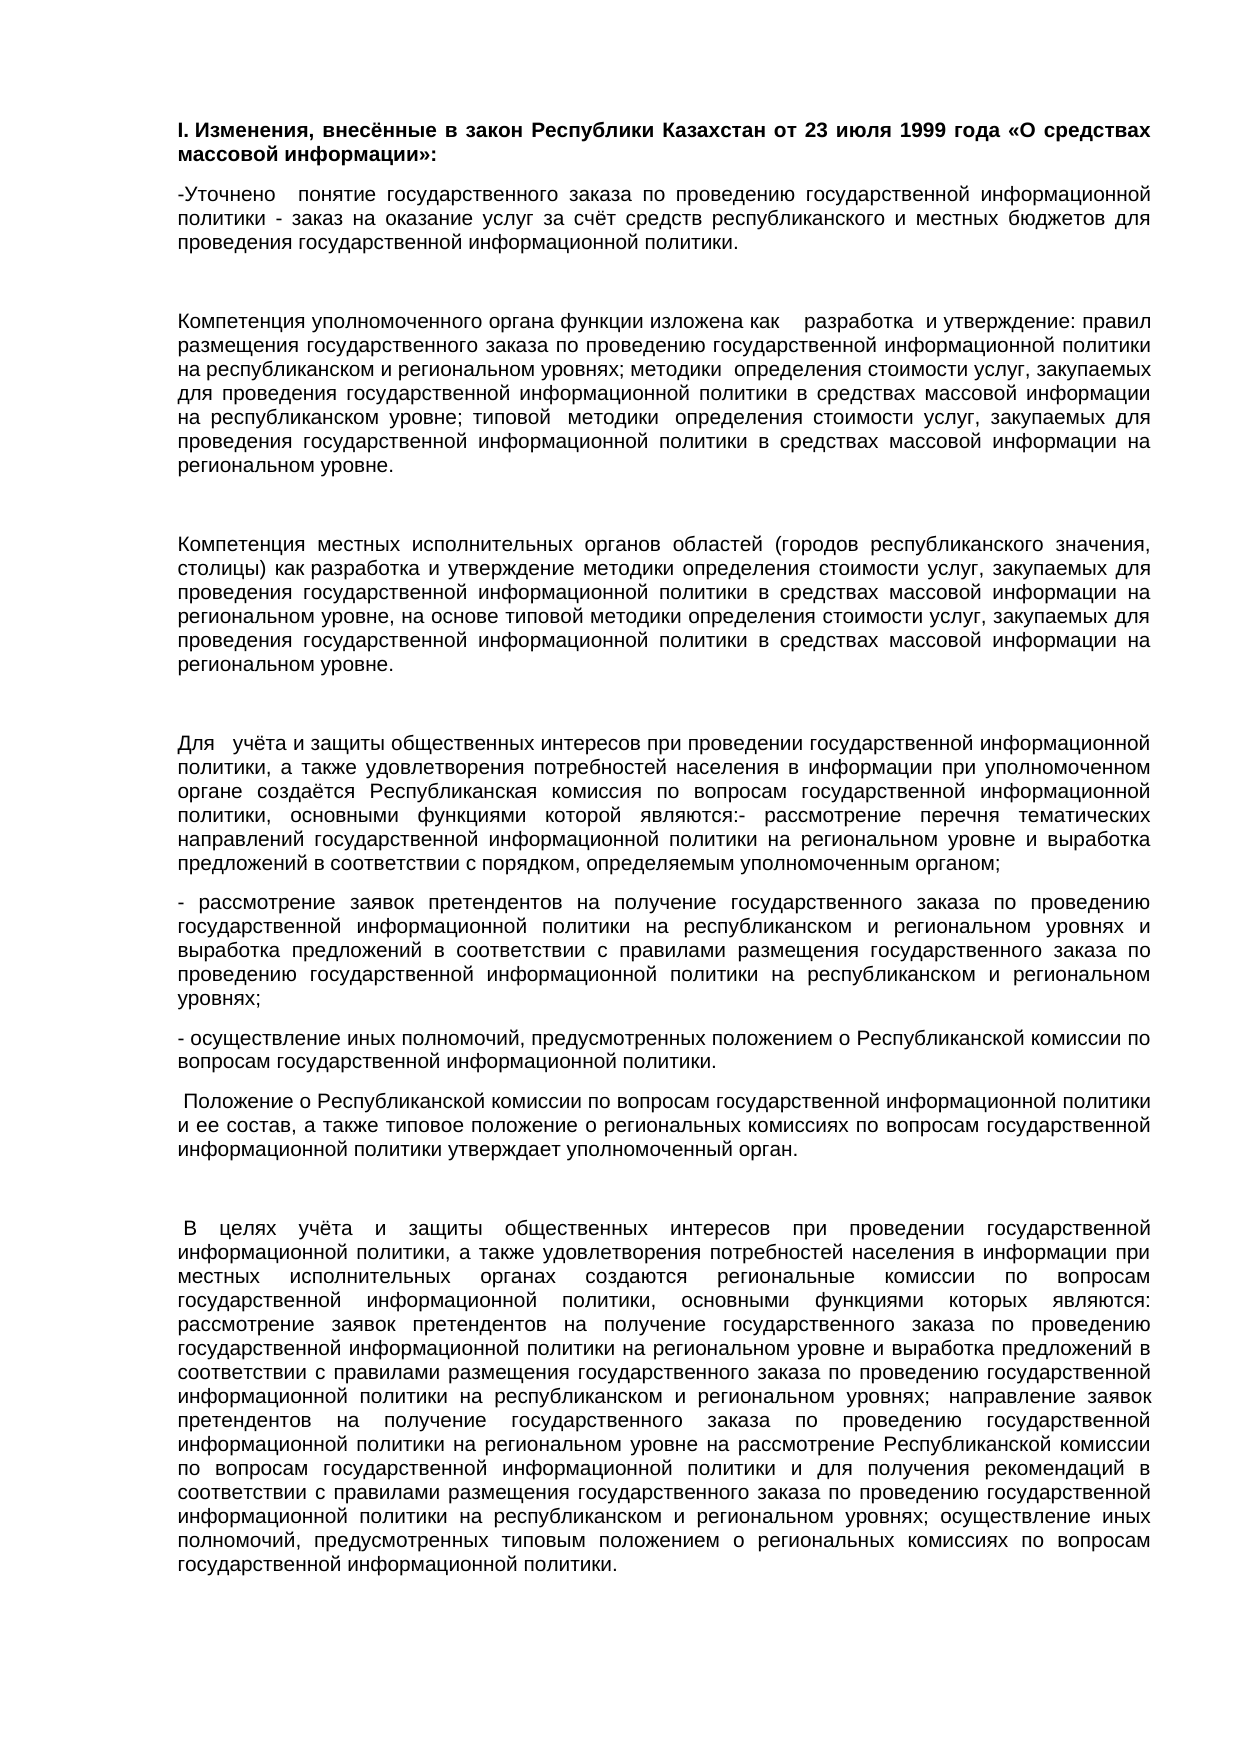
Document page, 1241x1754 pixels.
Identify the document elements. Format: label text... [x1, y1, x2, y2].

text I. Изменения, внесённые в закон Республики Казахстан от 23 июля 1999 года «О средствах массовой информации»: [177, 118, 1152, 166]
text В целях учёта и защиты общественных интересов при проведении государственной информационной политики, а также удовлетворения потребностей населения в информации при местных исполнительных органах создаются региональные комиссии по вопросам государственной информационной политики, основными функциями которых являются: рассмотрение заявок претендентов на получение государственного заказа по проведению государственной информационной политики на региональном уровне и выработка предложений в соответствии с правилами размещения государственного заказа по проведению государственной информационной политики на республиканском и региональном уровнях; направление заявок претендентов на получение государственного заказа по проведению государственной информационной политики на региональном уровне на рассмотрение Республиканской комиссии по вопросам государственной информационной политики и для получения рекомендаций в соответствии с правилами размещения государственного заказа по проведению государственной информационной политики на республиканском и региональном уровнях; осуществление иных полномочий, предусмотренных типовым положением о региональных комиссиях по вопросам государственной информационной политики. [177, 1216, 1152, 1575]
text - осуществление иных полномочий, предусмотренных положением о Республиканской комиссии по вопросам государственной информационной политики. [177, 1025, 1152, 1073]
text - рассмотрение заявок претендентов на получение государственного заказа по проведению государственной информационной политики на республиканском и региональном уровнях и выработка предложений в соответствии с правилами размещения государственного заказа по проведению государственной информационной политики на республиканском и региональном уровнях; [177, 890, 1152, 1010]
text Компетенция уполномоченного органа функции изложена как разработка и утверждение: правил размещения государственного заказа по проведению государственной информационной политики на республиканском и региональном уровнях; методики определения стоимости услуг, закупаемых для проведения государственной информационной политики в средствах массовой информации на республиканском уровне; типовой методики определения стоимости услуг, закупаемых для проведения государственной информационной политики в средствах массовой информации на региональном уровне. [177, 309, 1152, 476]
text Компетенция местных исполнительных органов областей (городов республиканского значения, столицы) как разработка и утверждение методики определения стоимости услуг, закупаемых для проведения государственной информационной политики в средствах массовой информации на региональном уровне, на основе типовой методики определения стоимости услуг, закупаемых для проведения государственной информационной политики в средствах массовой информации на региональном уровне. [177, 532, 1152, 675]
text -Уточнено понятие государственного заказа по проведению государственной информационной политики - заказ на оказание услуг за счёт средств республиканского и местных бюджетов для проведения государственной информационной политики. [177, 182, 1152, 253]
text Положение о Республиканской комиссии по вопросам государственной информационной политики и ее состав, а также типовое положение о региональных комиссиях по вопросам государственной информационной политики утверждает уполномоченный орган. [177, 1089, 1152, 1161]
text Для учёта и защиты общественных интересов при проведении государственной информационной политики, а также удовлетворения потребностей населения в информации при уполномоченном органе создаётся Республиканская комиссия по вопросам государственной информационной политики, основными функциями которой являются:- рассмотрение перечня тематических направлений государственной информационной политики на региональном уровне и выработка предложений в соответствии с порядком, определяемым уполномоченным органом; [177, 731, 1152, 874]
